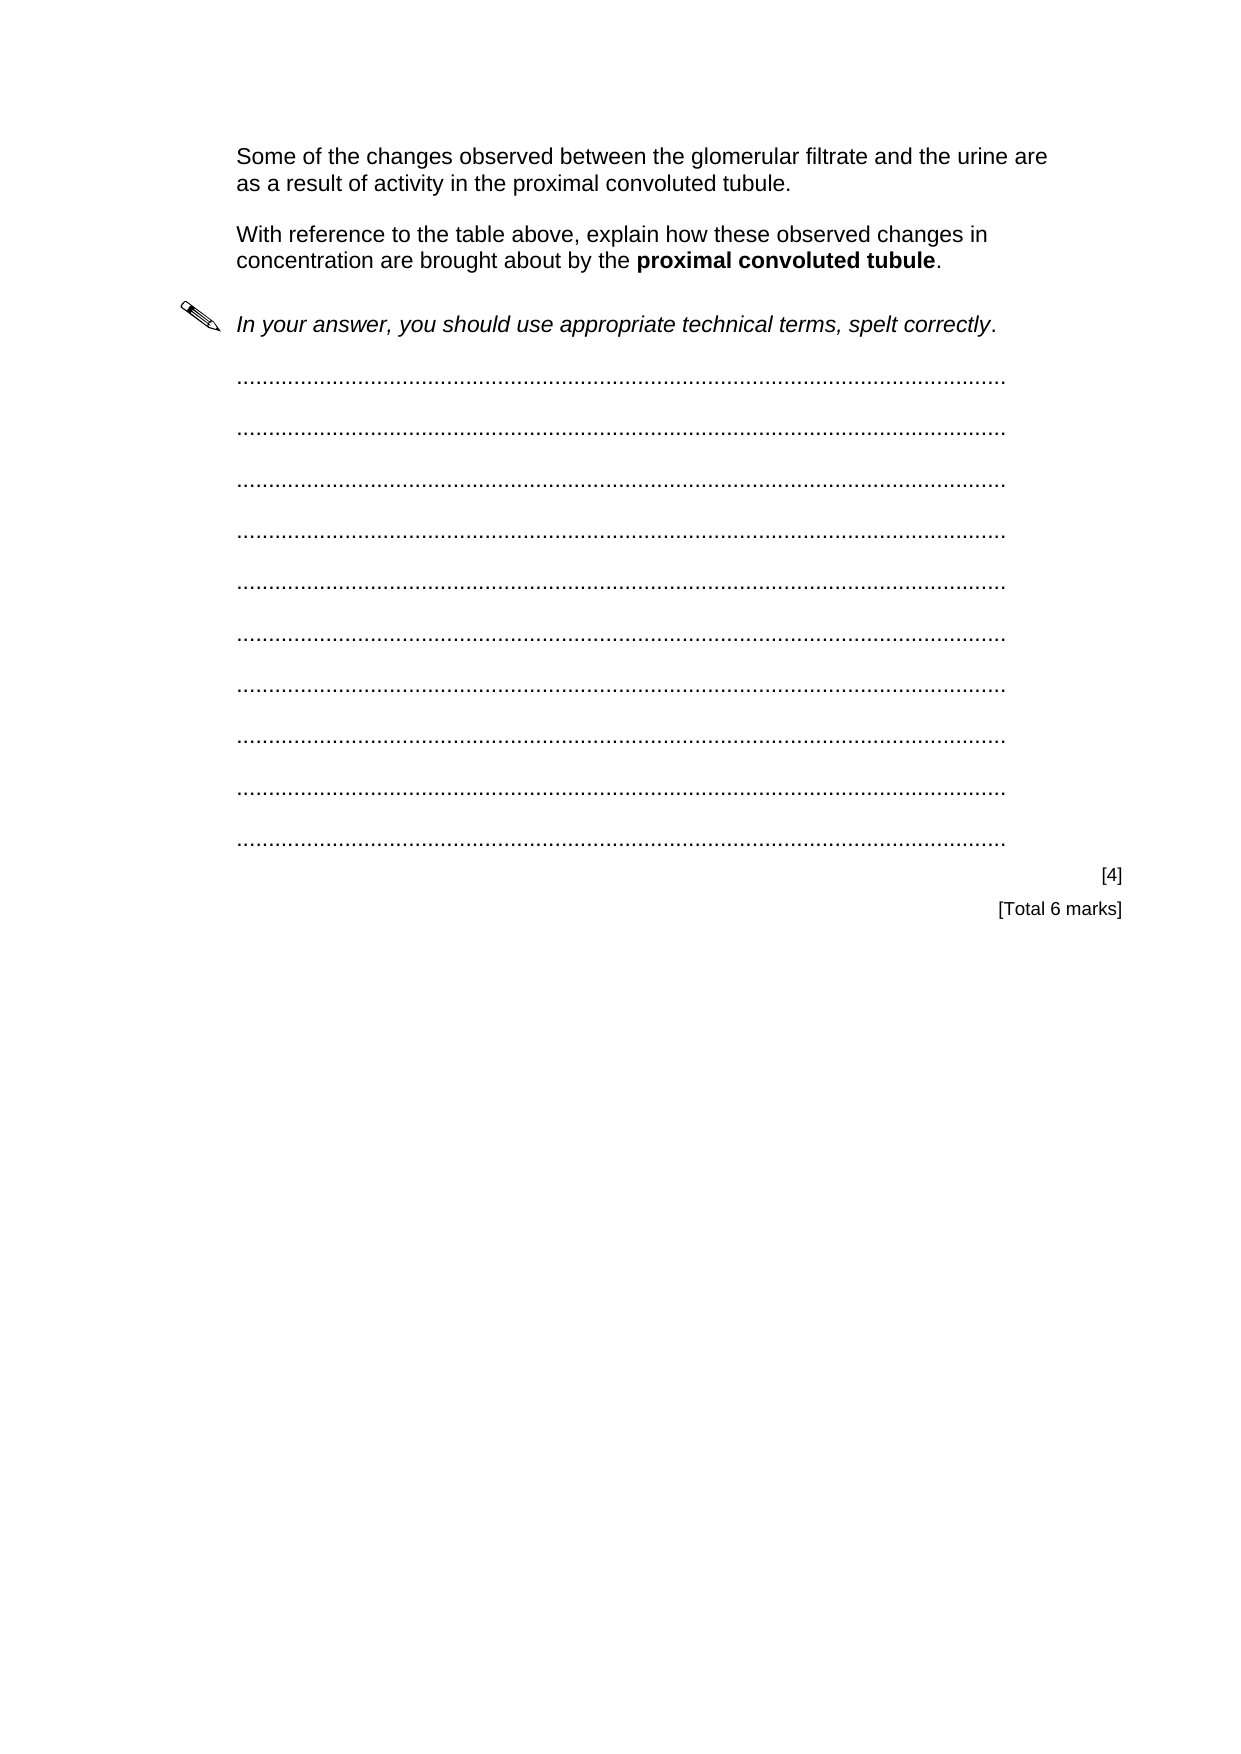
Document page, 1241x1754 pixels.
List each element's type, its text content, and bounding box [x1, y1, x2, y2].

text ......................................................................................................................... [236, 619, 1063, 646]
text ......................................................................................................................... [236, 466, 1063, 492]
text Some of the changes observed between the glomerular filtrate and the urine are as a result of activity in the proximal convoluted tubule. [177, 143, 1063, 196]
text With reference to the table above, explain how these observed changes in concentration are brought about by the proximal convoluted tubule. [177, 221, 1063, 273]
text [Total 6 marks] [118, 898, 1122, 919]
text ......................................................................................................................... [236, 568, 1063, 594]
text ......................................................................................................................... [236, 671, 1063, 697]
text ......................................................................................................................... [236, 517, 1063, 543]
text ......................................................................................................................... [236, 722, 1063, 749]
text ......................................................................................................................... [236, 363, 1063, 389]
text In your answer, you should use appropriate technical terms, spelt correctly. [177, 298, 1063, 338]
text ......................................................................................................................... [236, 774, 1063, 800]
text ......................................................................................................................... [236, 825, 1063, 851]
text [4] [118, 864, 1122, 885]
text ......................................................................................................................... [236, 414, 1063, 441]
